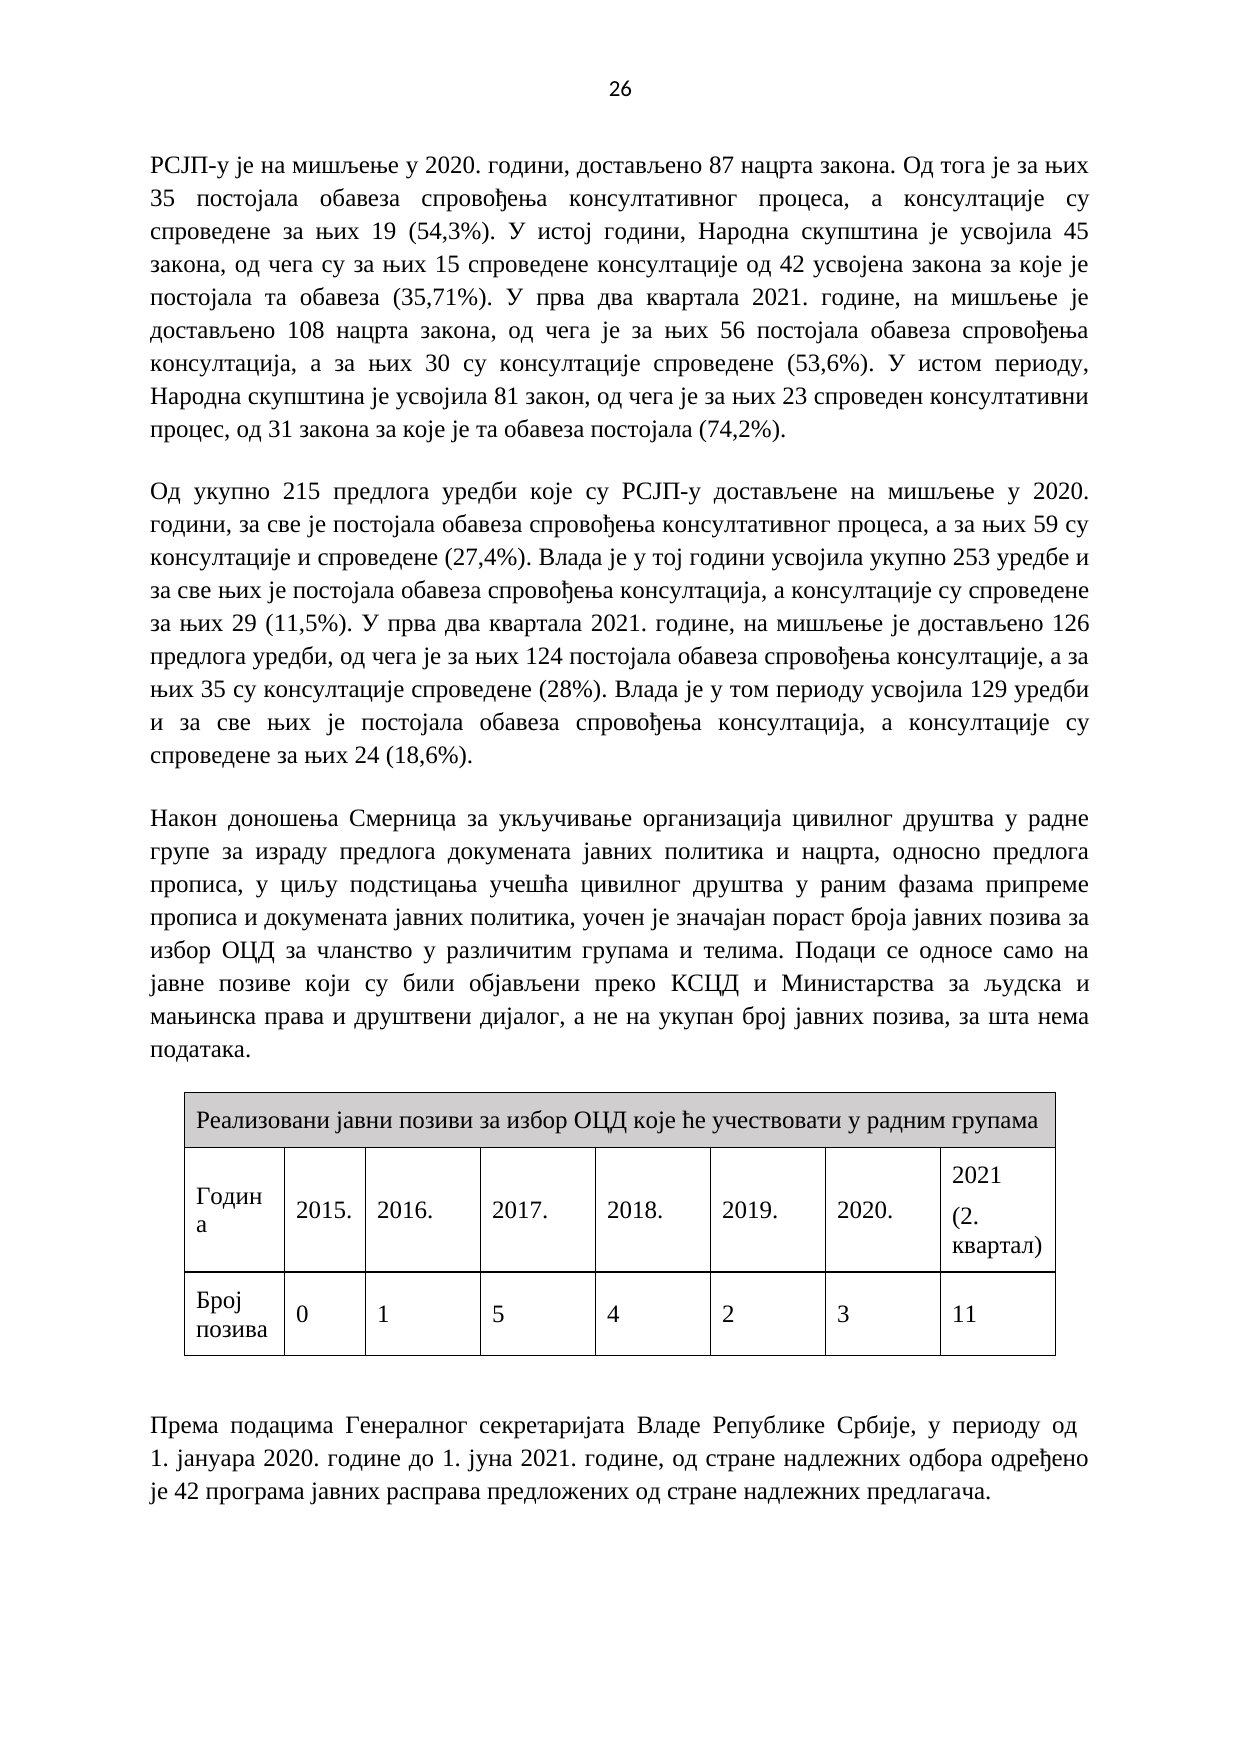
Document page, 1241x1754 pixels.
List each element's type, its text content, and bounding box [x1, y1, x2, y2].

text Од укупно 215 предлога уредби које су РСЈП-у достављене на мишљење у 2020. години, за све је постојала обавеза спровођења консултативног процеса, а за њих 59 су консултације и спроведене (27,4%). Влада је у тој години усвојила укупно 253 уредбе и за све њих је постојала обавеза спровођења консултација, а консултације су спроведене за њих 29 (11,5%). У прва два квартала 2021. године, на мишљење је достављено 126 предлога уредби, од чега је за њих 124 постојала обавеза спровођења консултације, а за њих 35 су консултације спроведене (28%). Влада је у том периоду усвојила 129 уредби и за све њих је постојала обавеза спровођења консултација, а консултације су спроведене за њих 24 (18,6%). [150, 476, 1090, 769]
table_cell 2 [711, 1273, 825, 1355]
table_cell 2015. [285, 1148, 365, 1271]
table_cell 2016. [366, 1148, 480, 1271]
table_cell 3 [826, 1273, 940, 1355]
text Према подацима Генералног секретаријата Владе Републике Србије, у периоду од 1. јануара 2020. године до 1. јуна 2021. године, од стране надлежних одбора одређено је 42 програма јавних расправа предложених од стране надлежних предлагача. [150, 1410, 1090, 1504]
table_cell 2020. [826, 1148, 940, 1271]
text Након доношења Смерница за укључивање организација цивилног друштва у радне групе за израду предлога докумената јавних политика и нацрта, односно предлога прописа, у циљу подстицања учешћа цивилног друштва у раним фазама припреме прописа и докумената јавних политика, уочен је значајан пораст броја јавних позива за избор ОЦД за чланство у различитим групама и телима. Подаци се односе само на јавне позиве који су били објављени преко КСЦД и Министарства за људска и мањинска права и друштвени дијалог, а не на укупан број јавних позива, за шта нема података. [150, 803, 1090, 1063]
table_cell 2021 (2. квартал) [941, 1148, 1055, 1271]
table_cell 2019. [711, 1148, 825, 1271]
table_cell 2018. [596, 1148, 710, 1271]
text РСЈП-у је на мишљење у 2020. години, достављено 87 нацрта закона. Од тога је за њих 35 постојала обавеза спровођења консултативног процеса, а консултације су спроведене за њих 19 (54,3%). У истој години, Народна скупштина је усвојила 45 закона, од чега су за њих 15 спроведене консултације од 42 усвојена закона за које је постојала та обавеза (35,71%). У прва два квартала 2021. године, на мишљење је достављено 108 нацрта закона, од чега је за њих 56 постојала обавеза спровођења консултација, а за њих 30 су консултације спроведене (53,6%). У истом периоду, Народна скупштина је усвојила 81 закон, од чега је за њих 23 спроведен консултативни процес, од 31 закона за које је та обавеза постојала (74,2%). [150, 150, 1090, 443]
table_cell 11 [941, 1273, 1055, 1355]
table_cell 2017. [481, 1148, 595, 1271]
table_cell Година [185, 1148, 284, 1271]
table_cell 5 [481, 1273, 595, 1355]
table_cell 0 [285, 1273, 365, 1355]
table_header Реализовани јавни позиви за избор ОЦД које ће учествовати у радним групама [185, 1093, 1055, 1147]
table_cell Број позива [185, 1273, 284, 1355]
table_cell 1 [366, 1273, 480, 1355]
table_cell 4 [596, 1273, 710, 1355]
